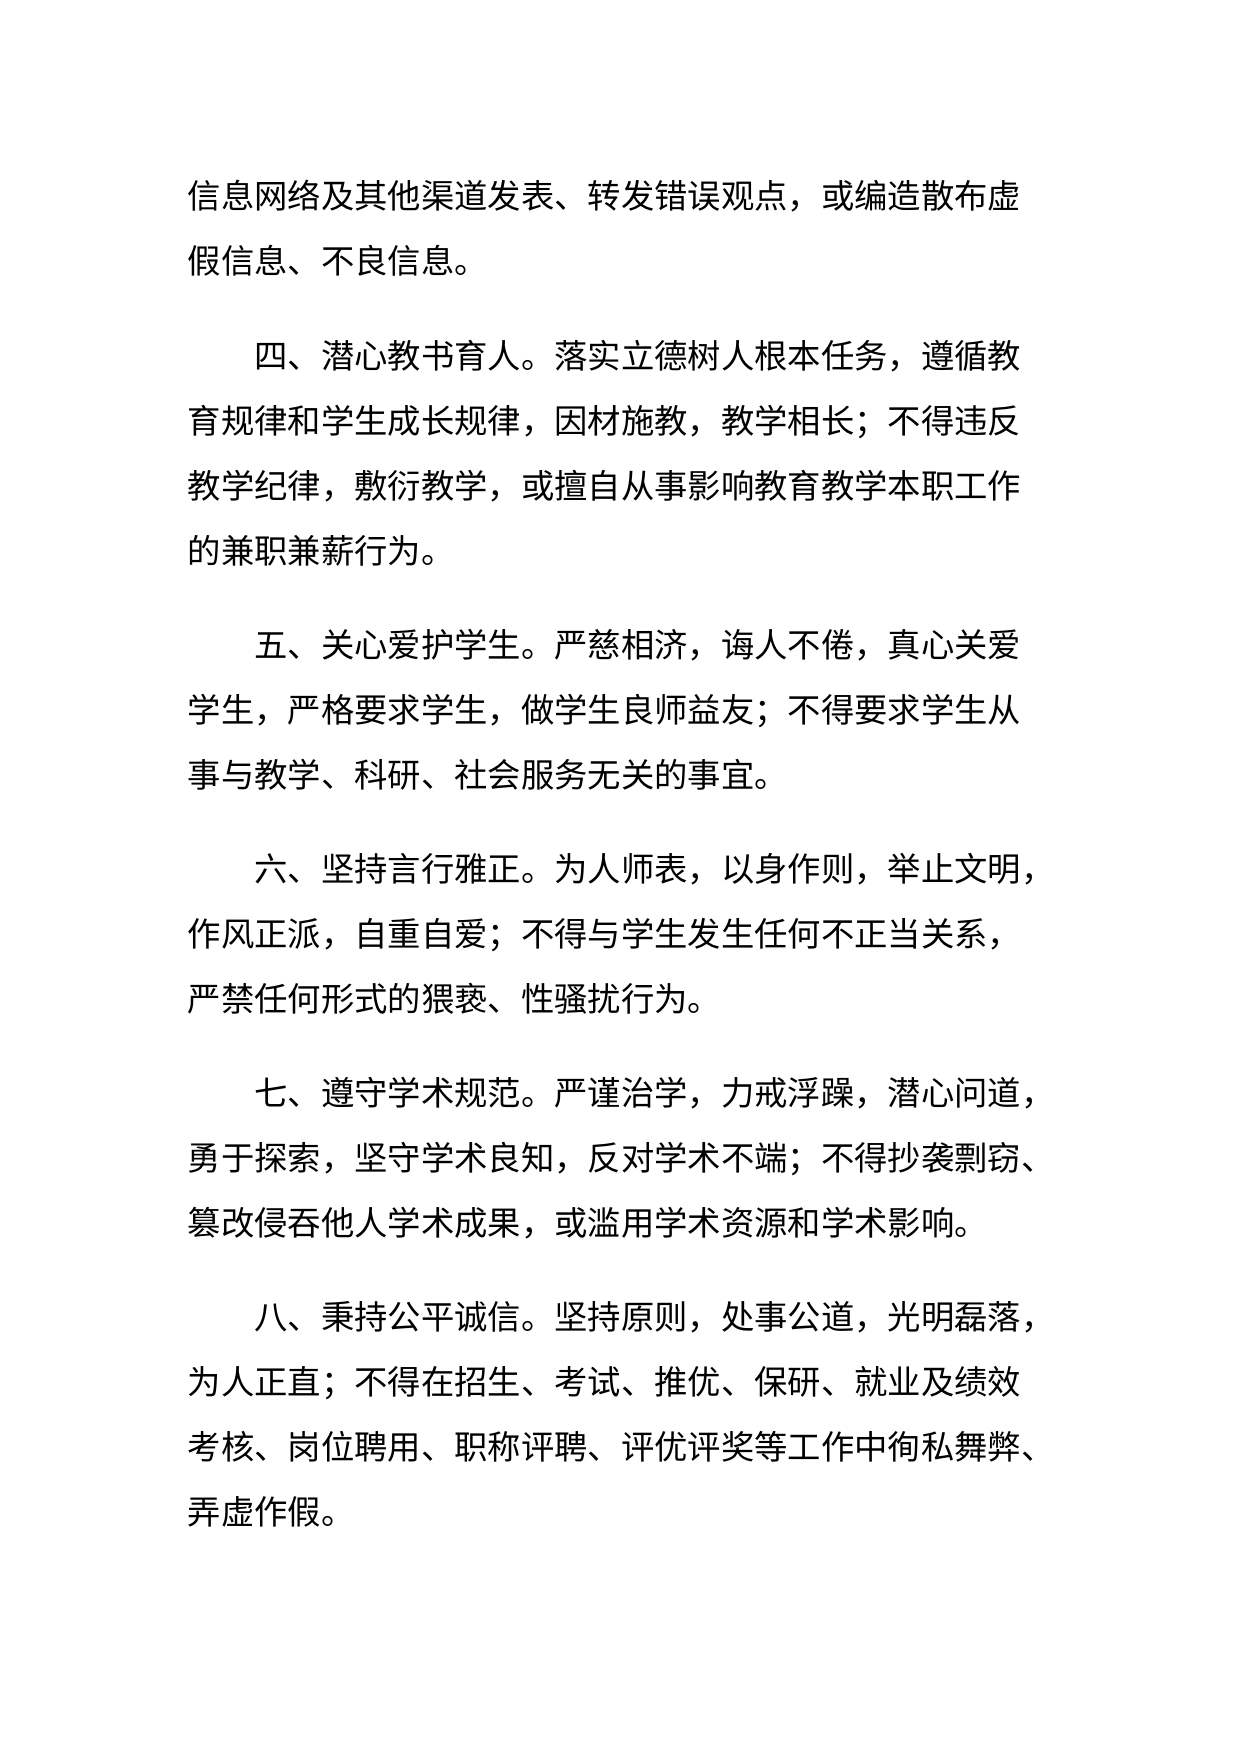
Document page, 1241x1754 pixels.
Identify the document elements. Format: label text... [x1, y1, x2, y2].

text 四、潜心教书育人。落实立德树人根本任务，遵循教育规律和学生成长规律，因材施教，教学相长；不得违反教学纪律，敷衍教学，或擅自从事影响教育教学本职工作的兼职兼薪行为。 [187, 321, 1053, 581]
text 七、遵守学术规范。严谨治学，力戒浮躁，潜心问道，勇于探索，坚守学术良知，反对学术不端；不得抄袭剽窃、篡改侵吞他人学术成果，或滥用学术资源和学术影响。 [187, 1059, 1053, 1254]
text 八、秉持公平诚信。坚持原则，处事公道，光明磊落，为人正直；不得在招生、考试、推优、保研、就业及绩效考核、岗位聘用、职称评聘、评优评奖等工作中徇私舞弊、弄虚作假。 [187, 1283, 1053, 1543]
text 五、关心爱护学生。严慈相济，诲人不倦，真心关爱学生，严格要求学生，做学生良师益友；不得要求学生从事与教学、科研、社会服务无关的事宜。 [187, 610, 1053, 805]
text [187, 162, 1053, 292]
text 六、坚持言行雅正。为人师表，以身作则，举止文明，作风正派，自重自爱；不得与学生发生任何不正当关系，严禁任何形式的猥亵、性骚扰行为。 [187, 834, 1053, 1029]
